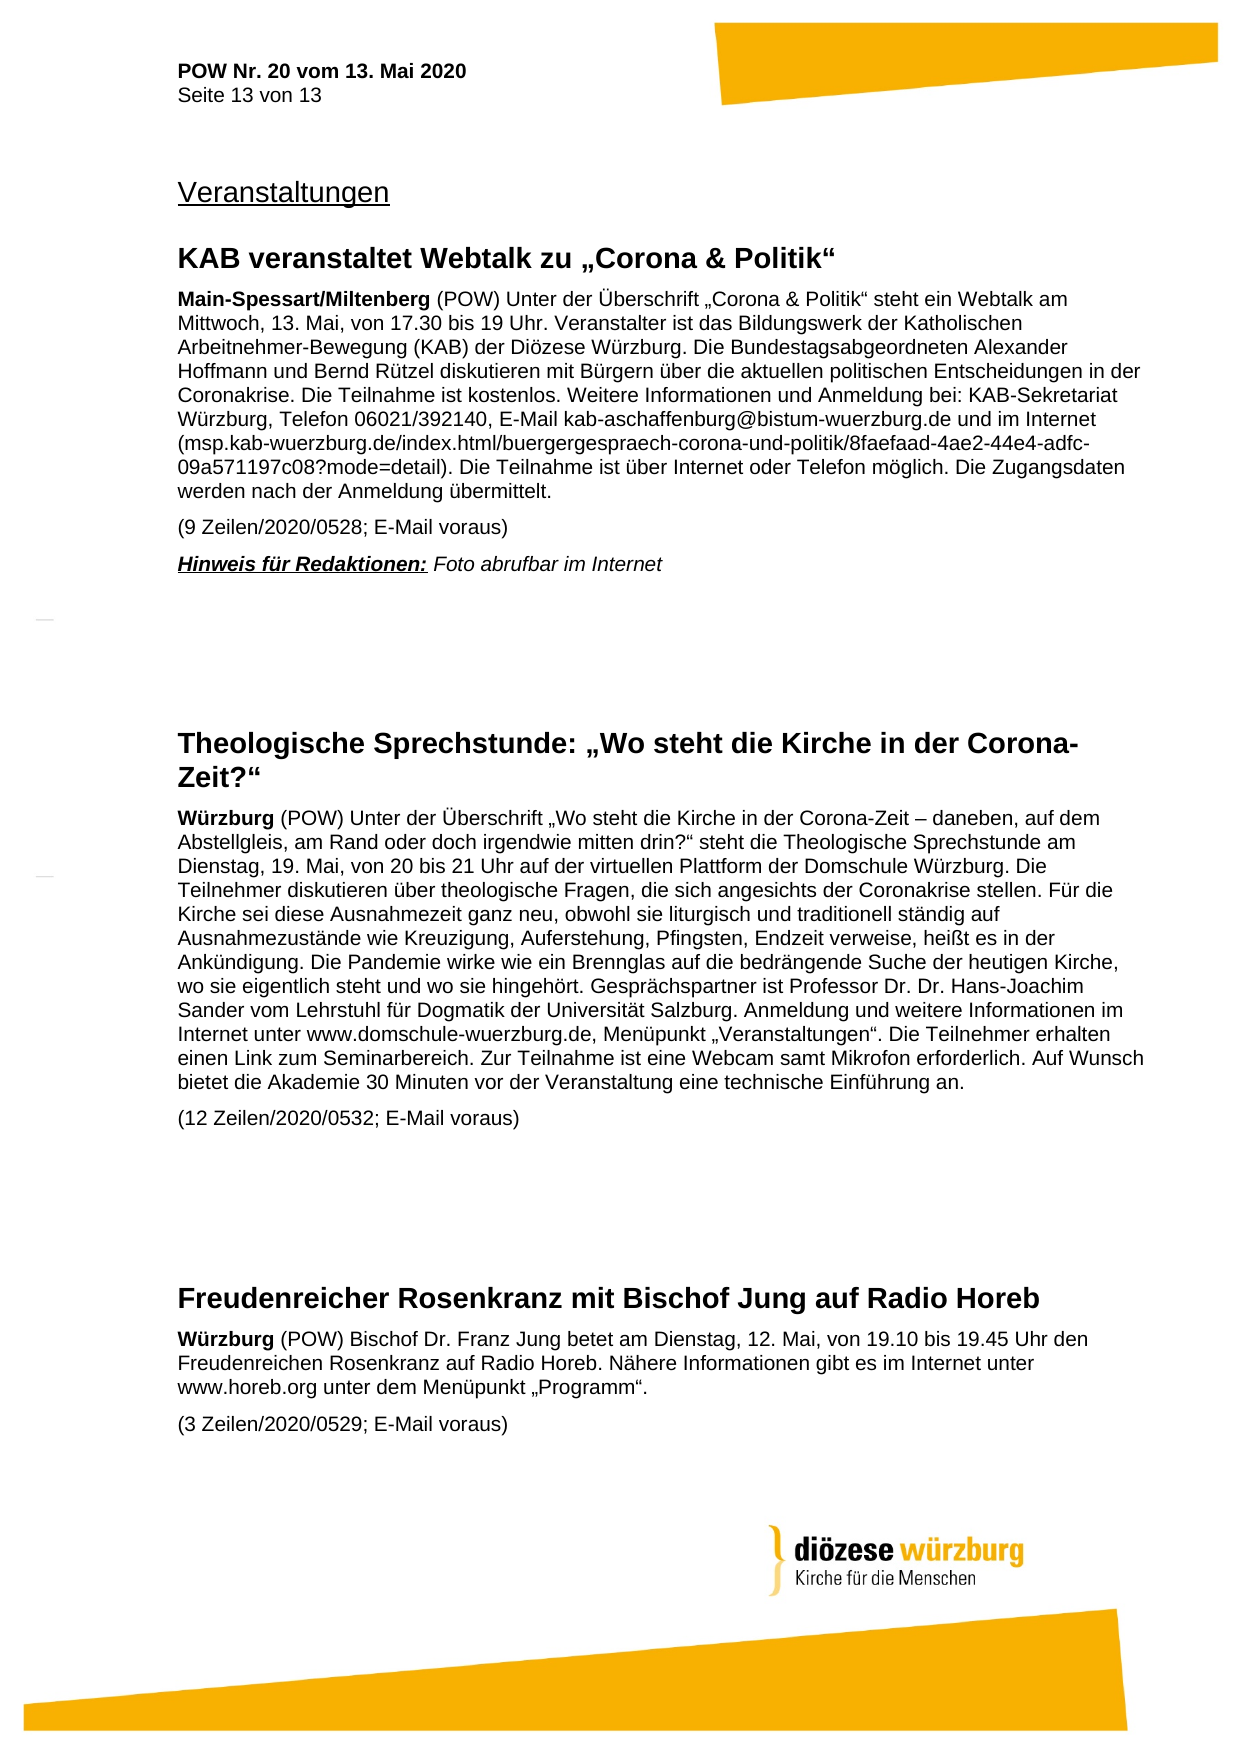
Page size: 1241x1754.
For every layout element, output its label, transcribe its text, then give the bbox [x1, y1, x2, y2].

text (9 Zeilen/2020/0528; E-Mail voraus) [177, 515, 1152, 539]
subtitle Freudenreicher Rosenkranz mit Bischof Jung auf Radio Horeb [177, 1281, 1152, 1315]
text Veranstaltungen [177, 175, 1152, 209]
text Main-Spessart/Miltenberg (POW) Unter der Überschrift „Corona & Politik“ steht ein Webtalk am Mittwoch, 13. Mai, von 17.30 bis 19 Uhr. Veranstalter ist das Bildungswerk der Katholischen Arbeitnehmer-Bewegung (KAB) der Diözese Würzburg. Die Bundestagsabgeordneten Alexander Hoffmann und Bernd Rützel diskutieren mit Bürgern über die aktuellen politischen Entscheidungen in der Coronakrise. Die Teilnahme ist kostenlos. Weitere Informationen und Anmeldung bei: KAB-Sekretariat Würzburg, Telefon 06021/392140, E-Mail kab-aschaffenburg@bistum-wuerzburg.de und im Internet (msp.kab-wuerzburg.de/index.html/buergergespraech-corona-und-politik/8faefaad-4ae2-44e4-adfc-09a571197c08?mode=detail). Die Teilnahme ist über Internet oder Telefon möglich. Die Zugangsdaten werden nach der Anmeldung übermittelt. [177, 287, 1152, 502]
text (12 Zeilen/2020/0532; E-Mail voraus) [177, 1106, 1152, 1130]
text Hinweis für Redaktionen: Foto abrufbar im Internet [177, 551, 1152, 575]
text (3 Zeilen/2020/0529; E-Mail voraus) [177, 1412, 1152, 1436]
text Würzburg (POW) Unter der Überschrift „Wo steht die Kirche in der Corona-Zeit – daneben, auf dem Abstellgleis, am Rand oder doch irgendwie mitten drin?“ steht die Theologische Sprechstunde am Dienstag, 19. Mai, von 20 bis 21 Uhr auf der virtuellen Plattform der Domschule Würzburg. Die Teilnehmer diskutieren über theologische Fragen, die sich angesichts der Coronakrise stellen. Für die Kirche sei diese Ausnahmezeit ganz neu, obwohl sie liturgisch und traditionell ständig auf Ausnahmezustände wie Kreuzigung, Auferstehung, Pfingsten, Endzeit verweise, heißt es in der Ankündigung. Die Pandemie wirke wie ein Brennglas auf die bedrängende Suche der heutigen Kirche, wo sie eigentlich steht und wo sie hingehört. Gesprächspartner ist Professor Dr. Dr. Hans-Joachim Sander vom Lehrstuhl für Dogmatik der Universität Salzburg. Anmeldung und weitere Informationen im Internet unter www.domschule-wuerzburg.de, Menüpunkt „Veranstaltungen“. Die Teilnehmer erhalten einen Link zum Seminarbereich. Zur Teilnahme ist eine Webcam samt Mikrofon erforderlich. Auf Wunsch bietet die Akademie 30 Minuten vor der Veranstaltung eine technische Einführung an. [177, 806, 1152, 1094]
text Würzburg (POW) Bischof Dr. Franz Jung betet am Dienstag, 12. Mai, von 19.10 bis 19.45 Uhr den Freudenreichen Rosenkranz auf Radio Horeb. Nähere Informationen gibt es im Internet unter www.horeb.org unter dem Menüpunkt „Programm“. [177, 1327, 1152, 1399]
picture [0, 0, 1241, 1754]
subtitle KAB veranstaltet Webtalk zu „Corona & Politik“ [177, 241, 1152, 274]
subtitle Theologische Sprechstunde: „Wo steht die Kirche in der Corona-Zeit?“ [177, 727, 1152, 794]
